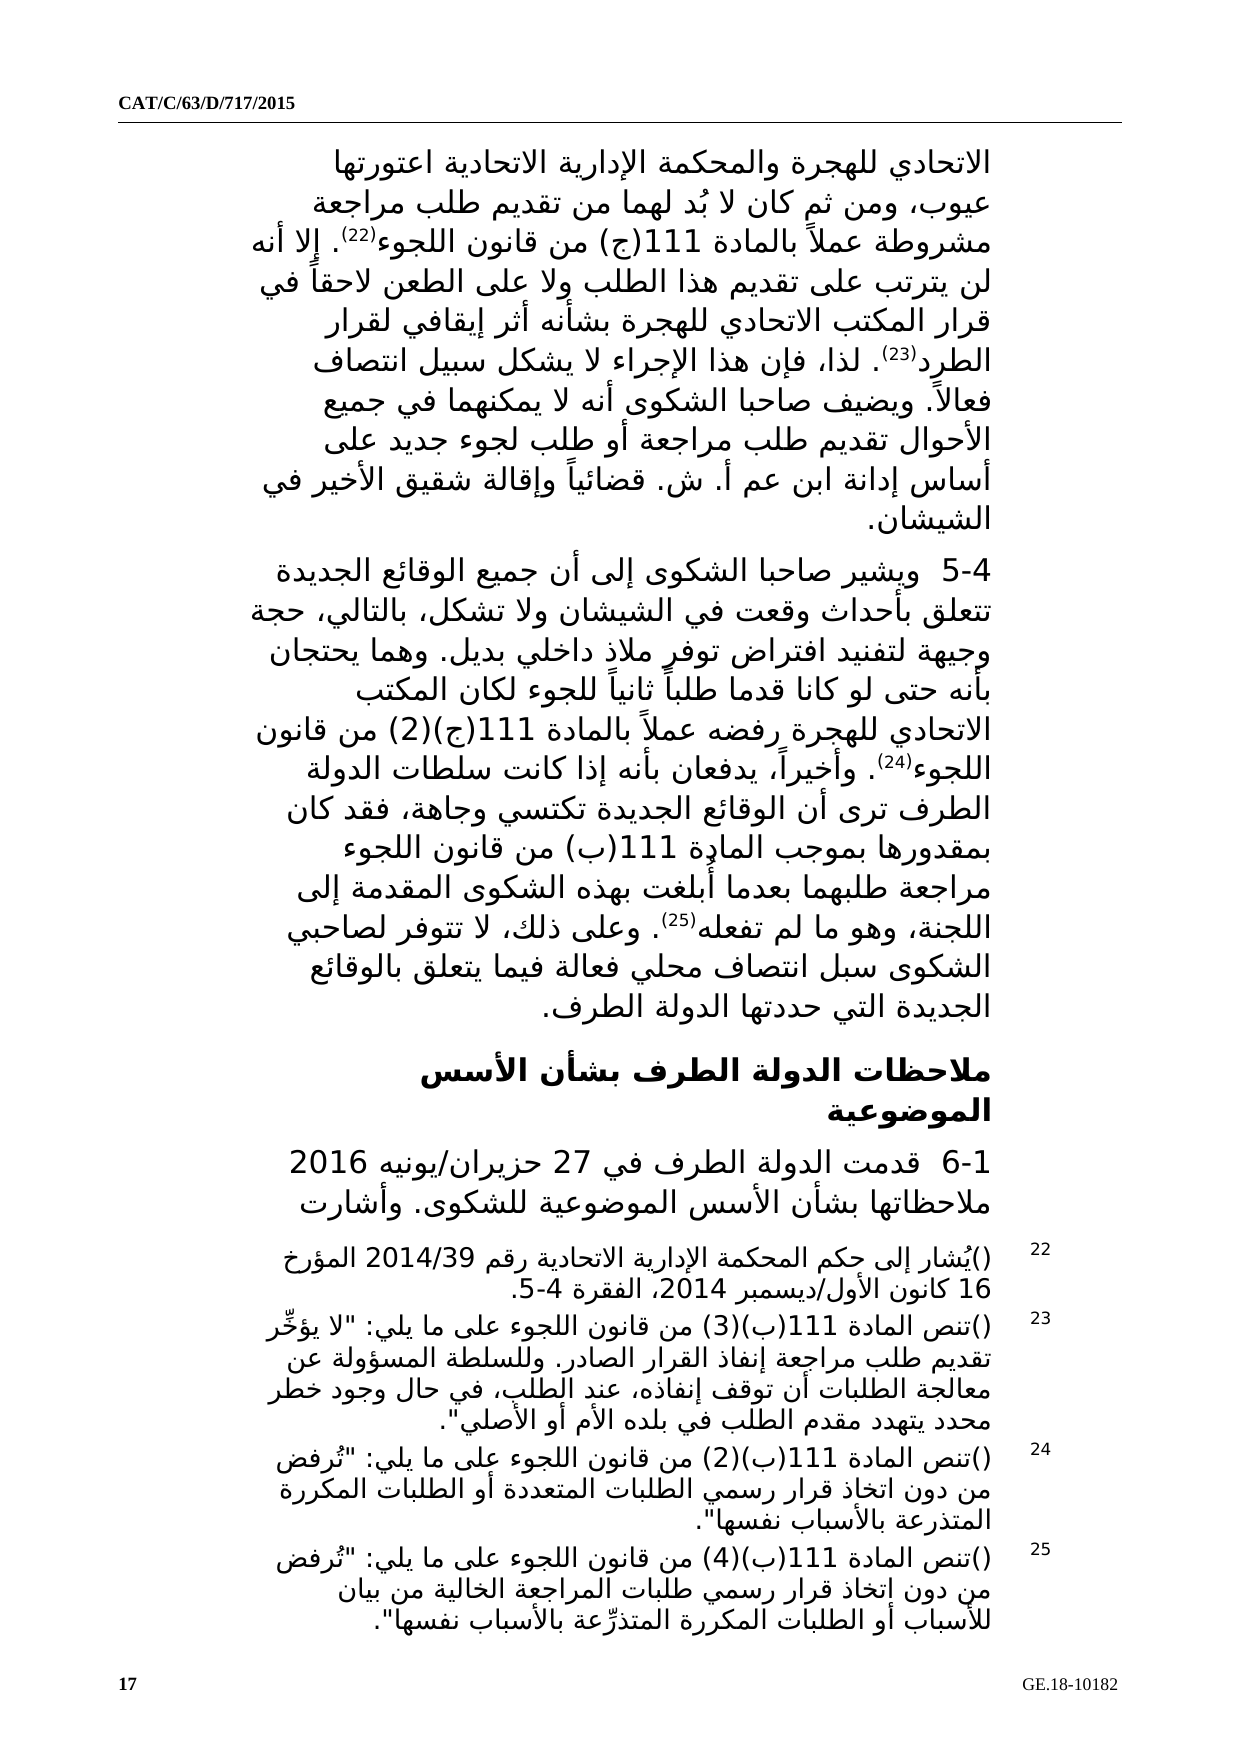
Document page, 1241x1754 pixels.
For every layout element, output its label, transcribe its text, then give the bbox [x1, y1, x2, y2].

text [248, 142, 992, 538]
text ملاحظات الدولة الطرف بشأن الأسس الموضوعية [248, 1050, 1122, 1129]
text 5-4 ويشير صاحبا الشكوى إلى أن جميع الوقائع الجديدة تتعلق بأحداث وقعت في الشيشان ولا تشكل، بالتالي، حجة وجيهة لتفنيد افتراض توفر ملاذ داخلي بديل. وهما يحتجان بأنه حتى لو كانا قدما طلباً ثانياً للجوء لكان المكتب الاتحادي للهجرة رفضه عملاً بالمادة 111(ج)(2) من قانون اللجوء(). وأخيراً، يدفعان بأنه إذا كانت سلطات الدولة الطرف ترى أن الوقائع الجديدة تكتسي وجاهة، فقد كان بمقدورها بموجب المادة 111(ب) من قانون اللجوء مراجعة طلبهما بعدما أُبلغت بهذه الشكوى المقدمة إلى اللجنة، وهو ما لم تفعله(). وعلى ذلك، لا تتوفر لصاحبي الشكوى سبل انتصاف محلي فعالة فيما يتعلق بالوقائع الجديدة التي حددتها الدولة الطرف. [248, 550, 992, 1025]
text 6-1 قدمت الدولة الطرف في 27 حزيران/يونيه 2016 ملاحظاتها بشأن الأسس الموضوعية للشكوى. وأشارت فيها إلى طعنها في مقبولية الشكوى المتعلقة بالسيد أ. ش. وأبنائه الثلاثة لعدم استنفاد سبل الانتصاف المحلية (انظر الفقرتين 4-1 و4-2 أعلاه)، ودفعت بأنها ستقتصر في ملاحظاتها على الجوانب التي خضعت لإجراءاتها القانونية الداخلية نظراً إلى أن سلطاتها المحلية لم تكن في وضع يسمح لها بالإعراب عن رأيها في العناصر الوقائعية الجديدة التي أشار إليها صاحبا الشكوى. [248, 1142, 992, 1221]
